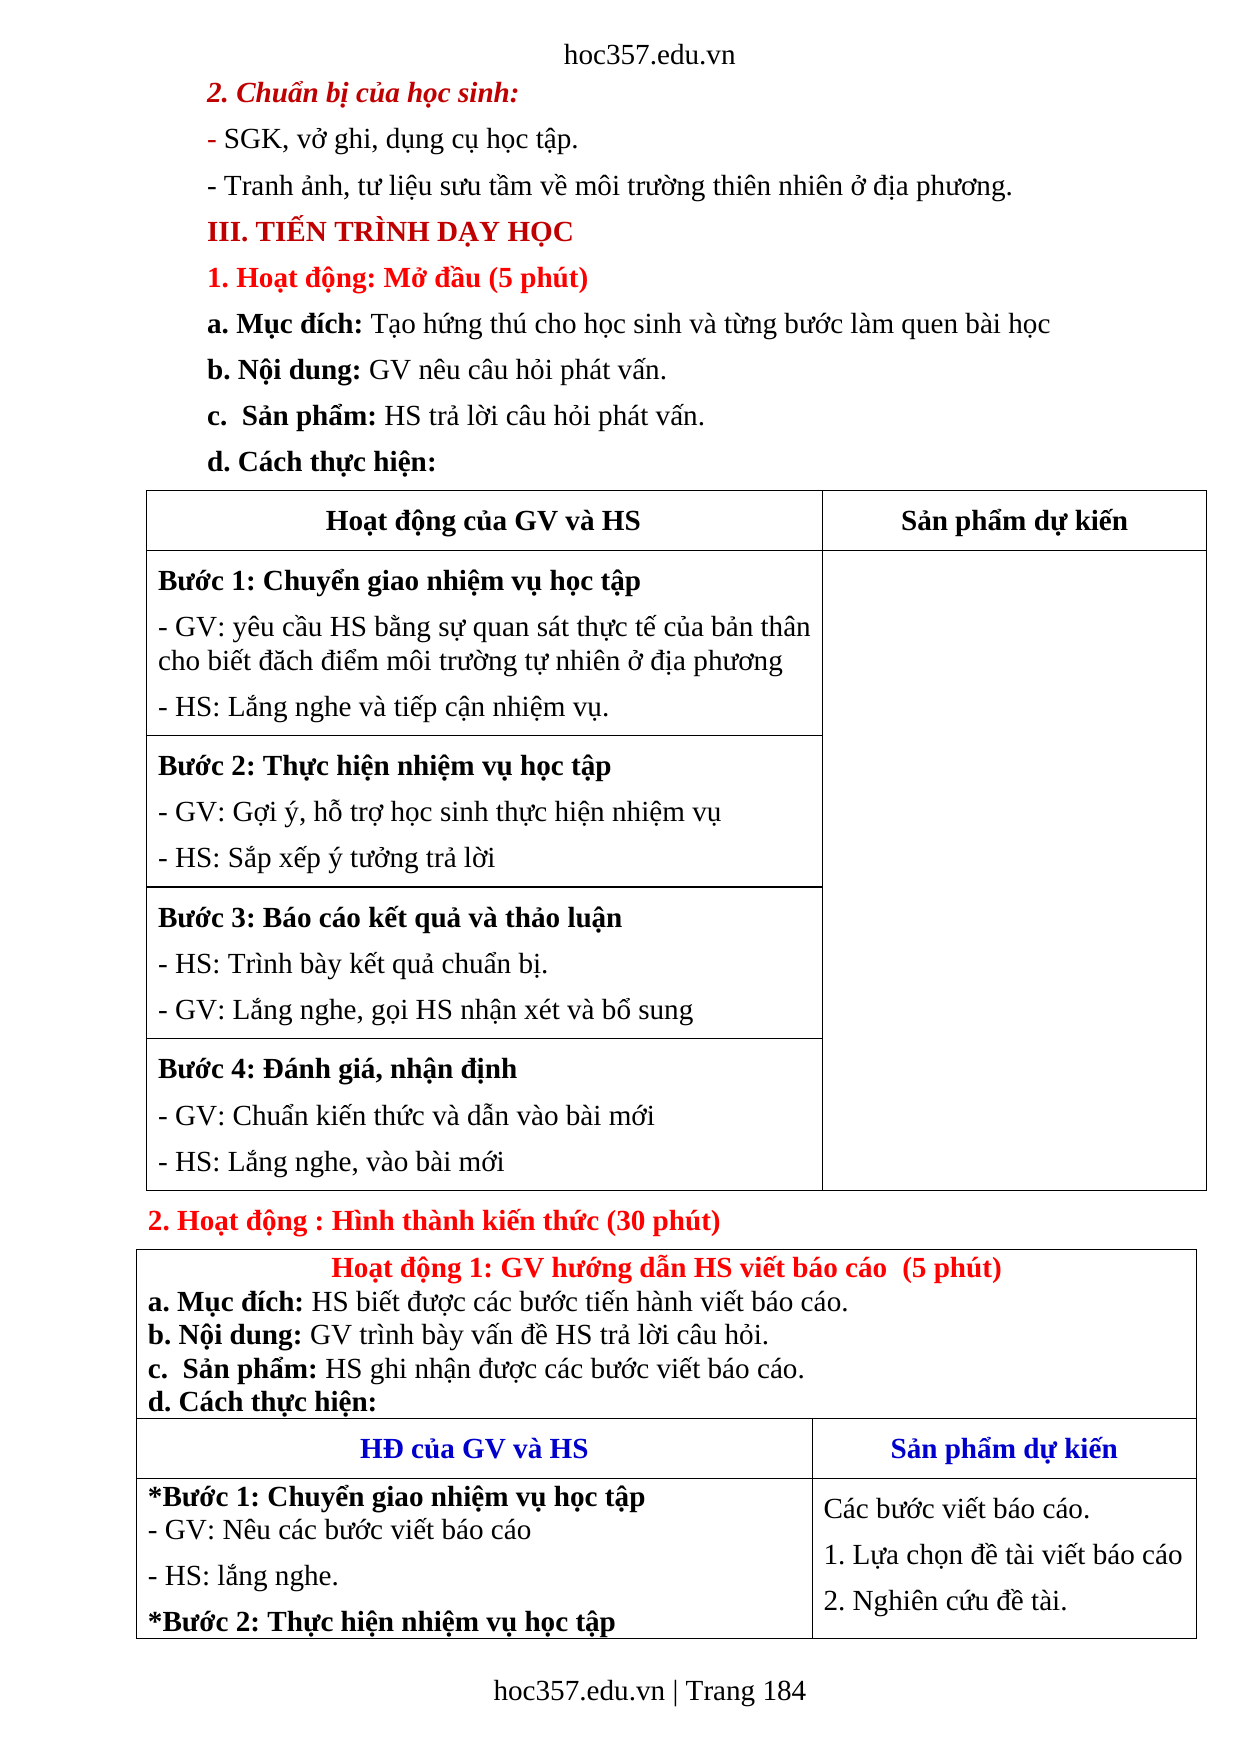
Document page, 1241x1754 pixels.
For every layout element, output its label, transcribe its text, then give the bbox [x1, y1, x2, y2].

text III. TIẾN TRÌNH DẠY HỌC [148, 214, 1152, 247]
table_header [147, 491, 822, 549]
text 1. Hoạt động: Mở đầu (5 phút) [148, 260, 1152, 293]
text a. Mục đích: Tạo hứng thú cho học sinh và từng bước làm quen bài học [148, 306, 1152, 339]
text b. Nội dung: GV nêu câu hỏi phát vấn. [148, 352, 1152, 385]
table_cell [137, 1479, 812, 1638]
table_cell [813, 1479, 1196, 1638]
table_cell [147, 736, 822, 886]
text 2. Hoạt động : Hình thành kiến thức (30 phút) [148, 1203, 1152, 1237]
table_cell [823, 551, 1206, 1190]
text - Tranh ảnh, tư liệu sưu tầm về môi trường thiên nhiên ở địa phương. [148, 168, 1152, 201]
text 2. Chuẩn bị của học sinh: [148, 76, 1152, 109]
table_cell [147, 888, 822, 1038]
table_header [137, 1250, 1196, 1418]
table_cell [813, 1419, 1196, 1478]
text c. Sản phẩm: HS trả lời câu hỏi phát vấn. [148, 398, 1152, 431]
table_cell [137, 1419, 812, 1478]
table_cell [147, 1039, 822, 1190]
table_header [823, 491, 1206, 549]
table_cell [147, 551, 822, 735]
text - SGK, vở ghi, dụng cụ học tập. [148, 122, 1152, 155]
text d. Cách thực hiện: [148, 444, 1152, 477]
